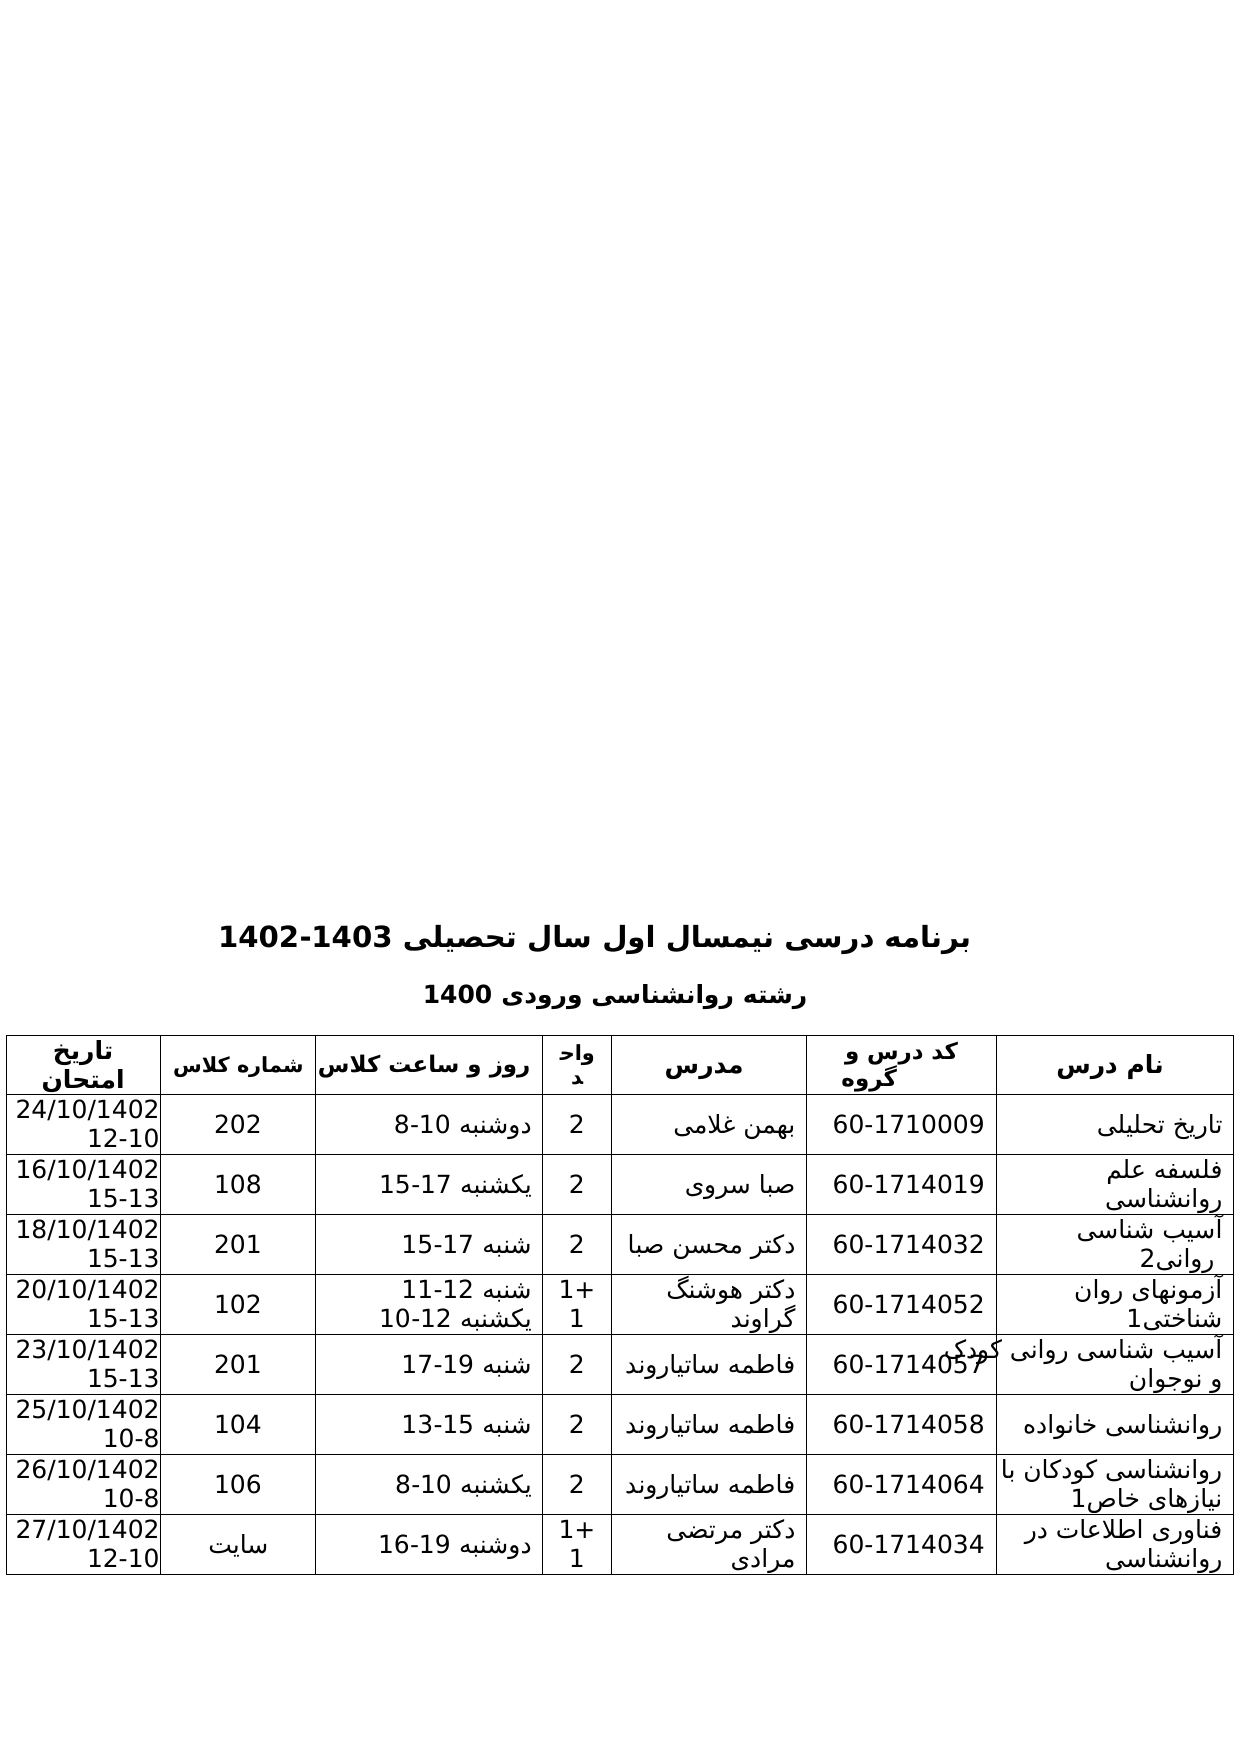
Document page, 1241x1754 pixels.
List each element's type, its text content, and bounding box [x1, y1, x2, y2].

table_cell 18/10/1402 15-13 [7, 1215, 160, 1274]
table_cell 2 [543, 1395, 611, 1454]
table_cell 102 [161, 1275, 315, 1334]
table_cell فاطمه ساتیاروند [612, 1395, 806, 1454]
table_header واحد [543, 1036, 611, 1094]
table_cell 26/10/1402 10-8 [7, 1455, 160, 1514]
table_cell 201 [161, 1335, 315, 1394]
table_cell شنبه 12-11 یکشنبه 12-10 [316, 1275, 542, 1334]
table_cell روانشناسی کودکان با نیازهای خاص1 [997, 1455, 1233, 1514]
table_header روز و ساعت کلاس [316, 1036, 542, 1094]
table_cell دکتر هوشنگ گراوند [612, 1275, 806, 1334]
table_header مدرس [612, 1036, 806, 1094]
table_header کد درس و گروه [807, 1036, 996, 1094]
table_cell 2 [543, 1335, 611, 1394]
table_cell 108 [161, 1155, 315, 1214]
table_cell 202 [161, 1095, 315, 1154]
table_cell 23/10/1402 15-13 [7, 1335, 160, 1394]
text رشته روانشناسی ورودی 1400 [76, 980, 1154, 1009]
table_cell 60-1714034 [807, 1515, 996, 1574]
table_cell 16/10/1402 15-13 [7, 1155, 160, 1214]
table_cell 60-1714057 [807, 1335, 996, 1394]
table_cell 2 [543, 1155, 611, 1214]
table_header تاریخ امتحان [7, 1036, 160, 1094]
table_cell آسیب شناسی روانی2 [997, 1215, 1233, 1274]
table_cell 60-1714032 [807, 1215, 996, 1274]
table_cell فناوری اطلاعات در روانشناسی [997, 1515, 1233, 1574]
table_cell دکتر محسن صبا [612, 1215, 806, 1274]
table_cell دوشنبه 19-16 [316, 1515, 542, 1574]
table_cell 104 [161, 1395, 315, 1454]
table_cell شنبه 17-15 [316, 1215, 542, 1274]
table_cell 201 [161, 1215, 315, 1274]
table_header نام درس [997, 1036, 1233, 1094]
table_cell 2 [543, 1215, 611, 1274]
text برنامه درسی نیمسال اول سال تحصیلی 1403-1402 [76, 921, 1154, 954]
table_header شماره کلاس [161, 1036, 315, 1094]
table_cell دوشنبه 10-8 [316, 1095, 542, 1154]
table_cell آزمونهای روان شناختی1 [997, 1275, 1233, 1334]
table_cell 60-1714058 [807, 1395, 996, 1454]
table_cell شنبه 19-17 [316, 1335, 542, 1394]
table_cell 60-1714052 [807, 1275, 996, 1334]
table_cell تاریخ تحلیلی [997, 1095, 1233, 1154]
table_cell 60-1714064 [807, 1455, 996, 1514]
table_cell 60-1714019 [807, 1155, 996, 1214]
table_cell 20/10/1402 15-13 [7, 1275, 160, 1334]
table_cell 60-1710009 [807, 1095, 996, 1154]
table_cell 25/10/1402 10-8 [7, 1395, 160, 1454]
table_cell آسیب شناسی روانی کودک و نوجوان [997, 1335, 1233, 1394]
table_cell فلسفه علم روانشناسی [997, 1155, 1233, 1214]
table_cell شنبه 15-13 [316, 1395, 542, 1454]
table_cell یکشنبه 10-8 [316, 1455, 542, 1514]
table_cell 2 [543, 1095, 611, 1154]
table_cell 24/10/1402 12-10 [7, 1095, 160, 1154]
table_cell فاطمه ساتیاروند [612, 1455, 806, 1514]
table_cell 1+1 [543, 1275, 611, 1334]
table_cell 2 [543, 1455, 611, 1514]
table_cell یکشنبه 17-15 [316, 1155, 542, 1214]
table_cell دکتر مرتضی مرادی [612, 1515, 806, 1574]
table_cell 106 [161, 1455, 315, 1514]
table_cell 27/10/1402 12-10 [7, 1515, 160, 1574]
table_cell صبا سروی [612, 1155, 806, 1214]
table_cell روانشناسی خانواده [997, 1395, 1233, 1454]
table_cell 1+1 [543, 1515, 611, 1574]
table_cell فاطمه ساتیاروند [612, 1335, 806, 1394]
table_cell سایت [161, 1515, 315, 1574]
table_cell بهمن غلامی [612, 1095, 806, 1154]
